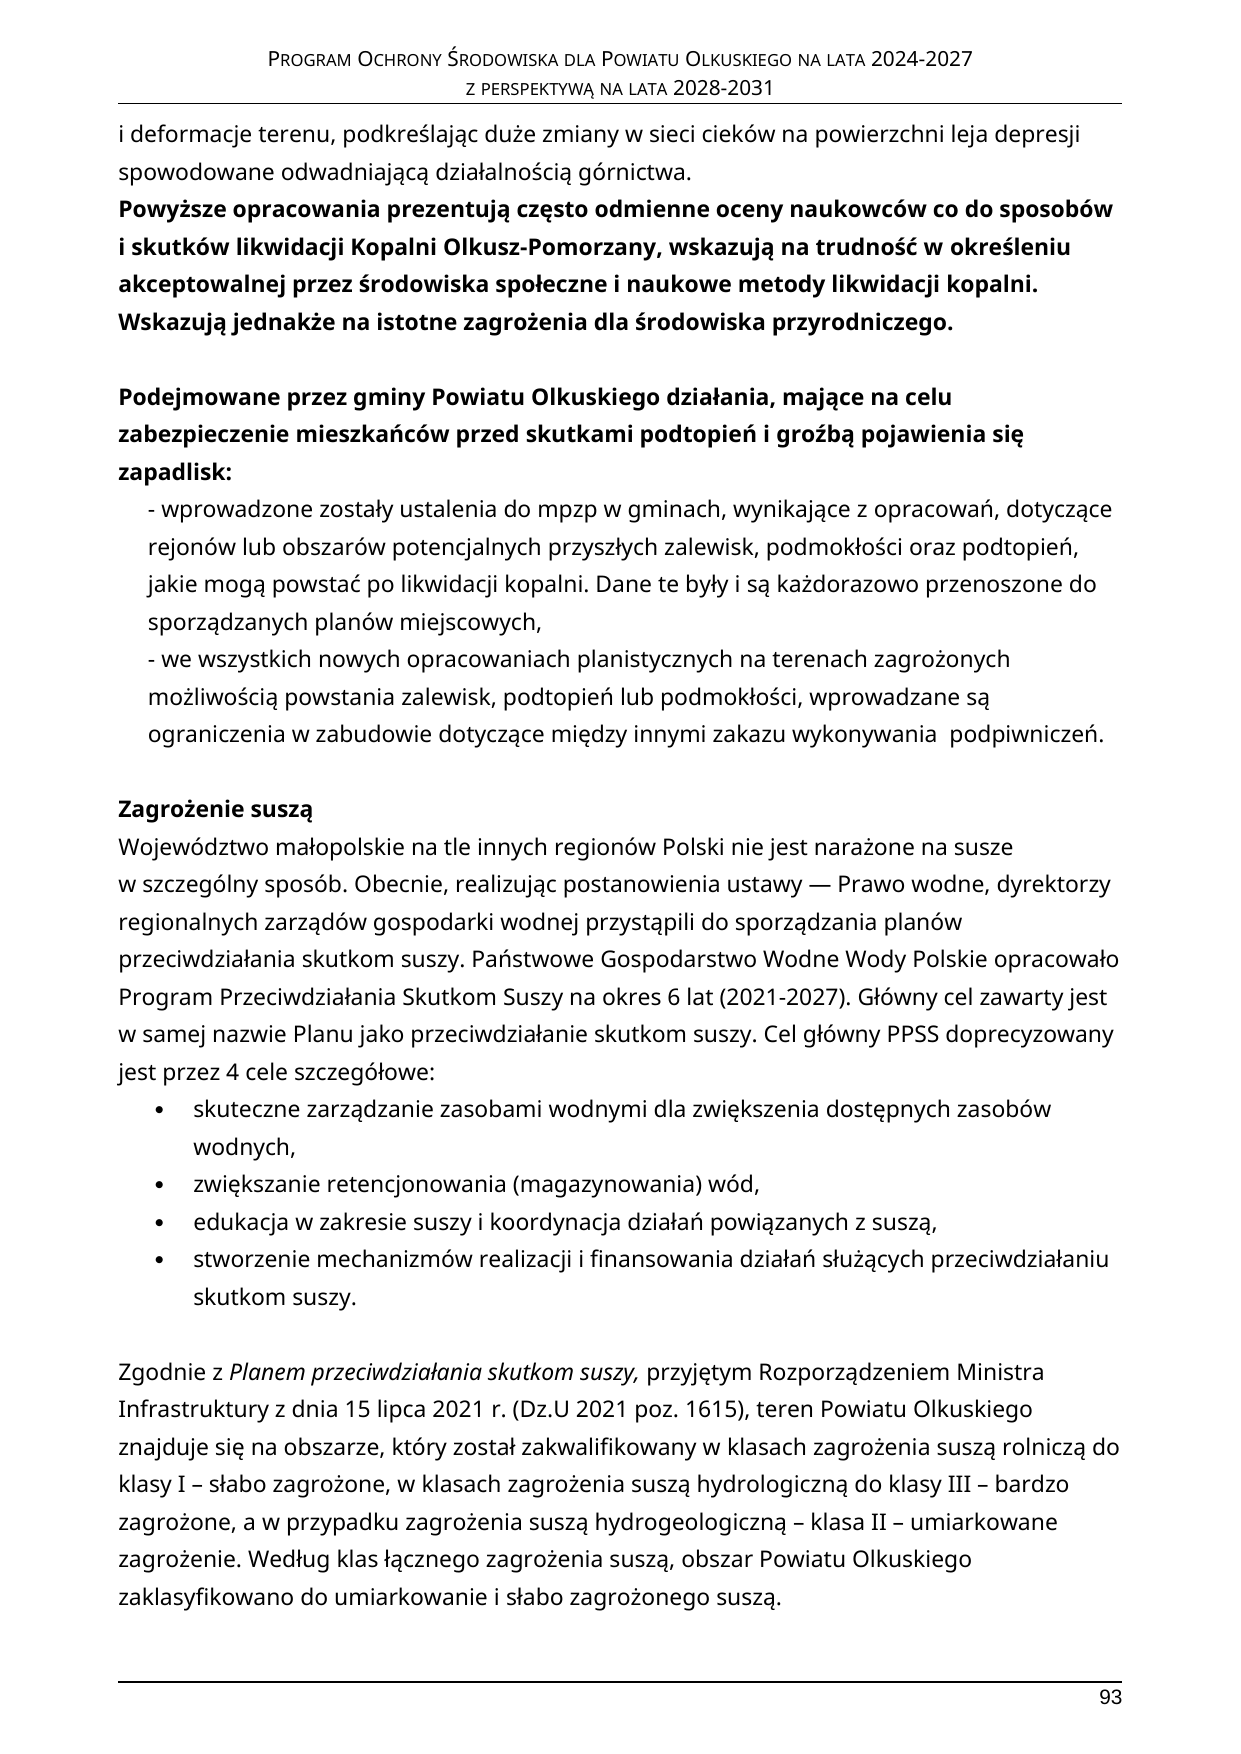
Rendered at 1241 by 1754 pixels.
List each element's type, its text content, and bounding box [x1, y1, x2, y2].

text - we wszystkich nowych opracowaniach planistycznych na terenach zagrożonych możliwością powstania zalewisk, podtopień lub podmokłości, wprowadzane są ograniczenia w zabudowie dotyczące między innymi zakazu wykonywania podpiwniczeń. [148, 643, 1122, 749]
text Zagrożenie suszą [118, 793, 1122, 824]
list skuteczne zarządzanie zasobami wodnymi dla zwiększenia dostępnych zasobów wodnych, [156, 1093, 1122, 1162]
text Podejmowane przez gminy Powiatu Olkuskiego działania, mające na celu zabezpieczenie mieszkańców przed skutkami podtopień i groźbą pojawienia się zapadlisk: [118, 381, 1122, 487]
text - wprowadzone zostały ustalenia do mpzp w gminach, wynikające z opracowań, dotyczące rejonów lub obszarów potencjalnych przyszłych zalewisk, podmokłości oraz podtopień, jakie mogą powstać po likwidacji kopalni. Dane te były i są każdorazowo przenoszone do sporządzanych planów miejscowych, [148, 493, 1122, 637]
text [118, 118, 1122, 187]
text Województwo małopolskie na tle innych regionów Polski nie jest narażone na susze w szczególny sposób. Obecnie, realizując postanowienia ustawy — Prawo wodne, dyrektorzy regionalnych zarządów gospodarki wodnej przystąpili do sporządzania planów przeciwdziałania skutkom suszy. Państwowe Gospodarstwo Wodne Wody Polskie opracowało Program Przeciwdziałania Skutkom Suszy na okres 6 lat (2021-2027). Główny cel zawarty jest w samej nazwie Planu jako przeciwdziałanie skutkom suszy. Cel główny PPSS doprecyzowany jest przez 4 cele szczegółowe: [118, 831, 1122, 1087]
text Zgodnie z Planem przeciwdziałania skutkom suszy, przyjętym Rozporządzeniem Ministra Infrastruktury z dnia 15 lipca 2021 r. (Dz.U 2021 poz. 1615), teren Powiatu Olkuskiego znajduje się na obszarze, który został zakwalifikowany w klasach zagrożenia suszą rolniczą do klasy I – słabo zagrożone, w klasach zagrożenia suszą hydrologiczną do klasy III – bardzo zagrożone, a w przypadku zagrożenia suszą hydrogeologiczną – klasa II – umiarkowane zagrożenie. Według klas łącznego zagrożenia suszą, obszar Powiatu Olkuskiego zaklasyfikowano do umiarkowanie i słabo zagrożonego suszą. [118, 1356, 1122, 1612]
text Powyższe opracowania prezentują często odmienne oceny naukowców co do sposobów i skutków likwidacji Kopalni Olkusz-Pomorzany, wskazują na trudność w określeniu akceptowalnej przez środowiska społeczne i naukowe metody likwidacji kopalni. Wskazują jednakże na istotne zagrożenia dla środowiska przyrodniczego. [118, 193, 1122, 337]
list edukacja w zakresie suszy i koordynacja działań powiązanych z suszą, [156, 1206, 1122, 1237]
list zwiększanie retencjonowania (magazynowania) wód, [156, 1168, 1122, 1199]
list stworzenie mechanizmów realizacji i finansowania działań służących przeciwdziałaniu skutkom suszy. [156, 1243, 1122, 1312]
